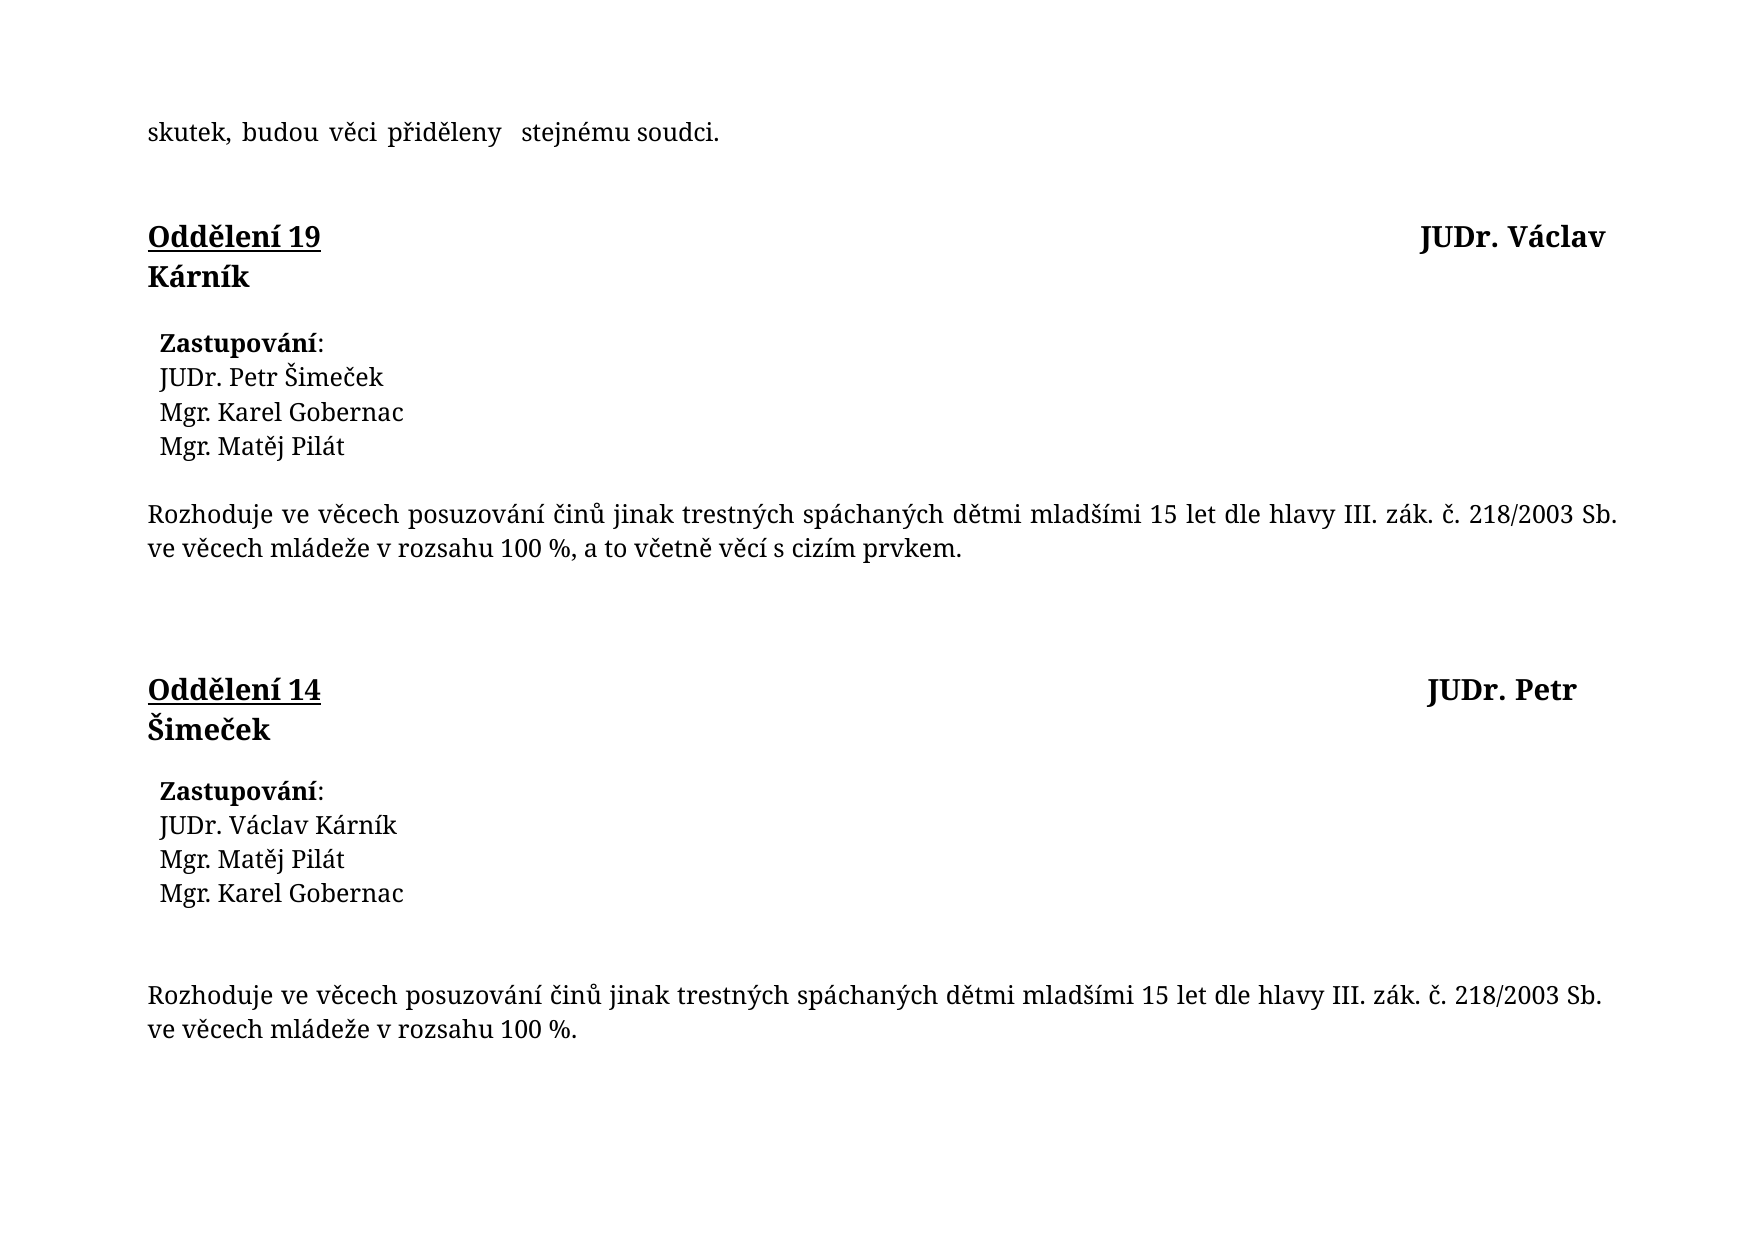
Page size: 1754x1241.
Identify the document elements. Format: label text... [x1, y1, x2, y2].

text JUDr. Petr Šimeček [147, 360, 1618, 394]
text Zastupování: [147, 326, 1618, 360]
text Mgr. Matěj Pilát [147, 428, 1616, 462]
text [147, 114, 1604, 149]
text Mgr. Karel Gobernac [147, 876, 1616, 909]
subtitle Oddělení 14 JUDr. Petr Šimeček [147, 669, 1607, 749]
text Mgr. Karel Gobernac [147, 394, 1616, 428]
subtitle Oddělení 19 JUDr. Václav Kárník [147, 217, 1607, 296]
text Mgr. Matěj Pilát [147, 841, 1616, 876]
text JUDr. Václav Kárník [147, 807, 1618, 841]
text Zastupování: [147, 773, 1618, 807]
text Rozhoduje ve věcech posuzování činů jinak trestných spáchaných dětmi mladšími 15 let dle hlavy III. zák. č. 218/2003 Sb. ve věcech mládeže v rozsahu 100 %. [147, 978, 1604, 1046]
text Rozhoduje ve věcech posuzování činů jinak trestných spáchaných dětmi mladšími 15 let dle hlavy III. zák. č. 218/2003 Sb. ve věcech mládeže v rozsahu 100 %, a to včetně věcí s cizím prvkem. [147, 496, 1618, 564]
